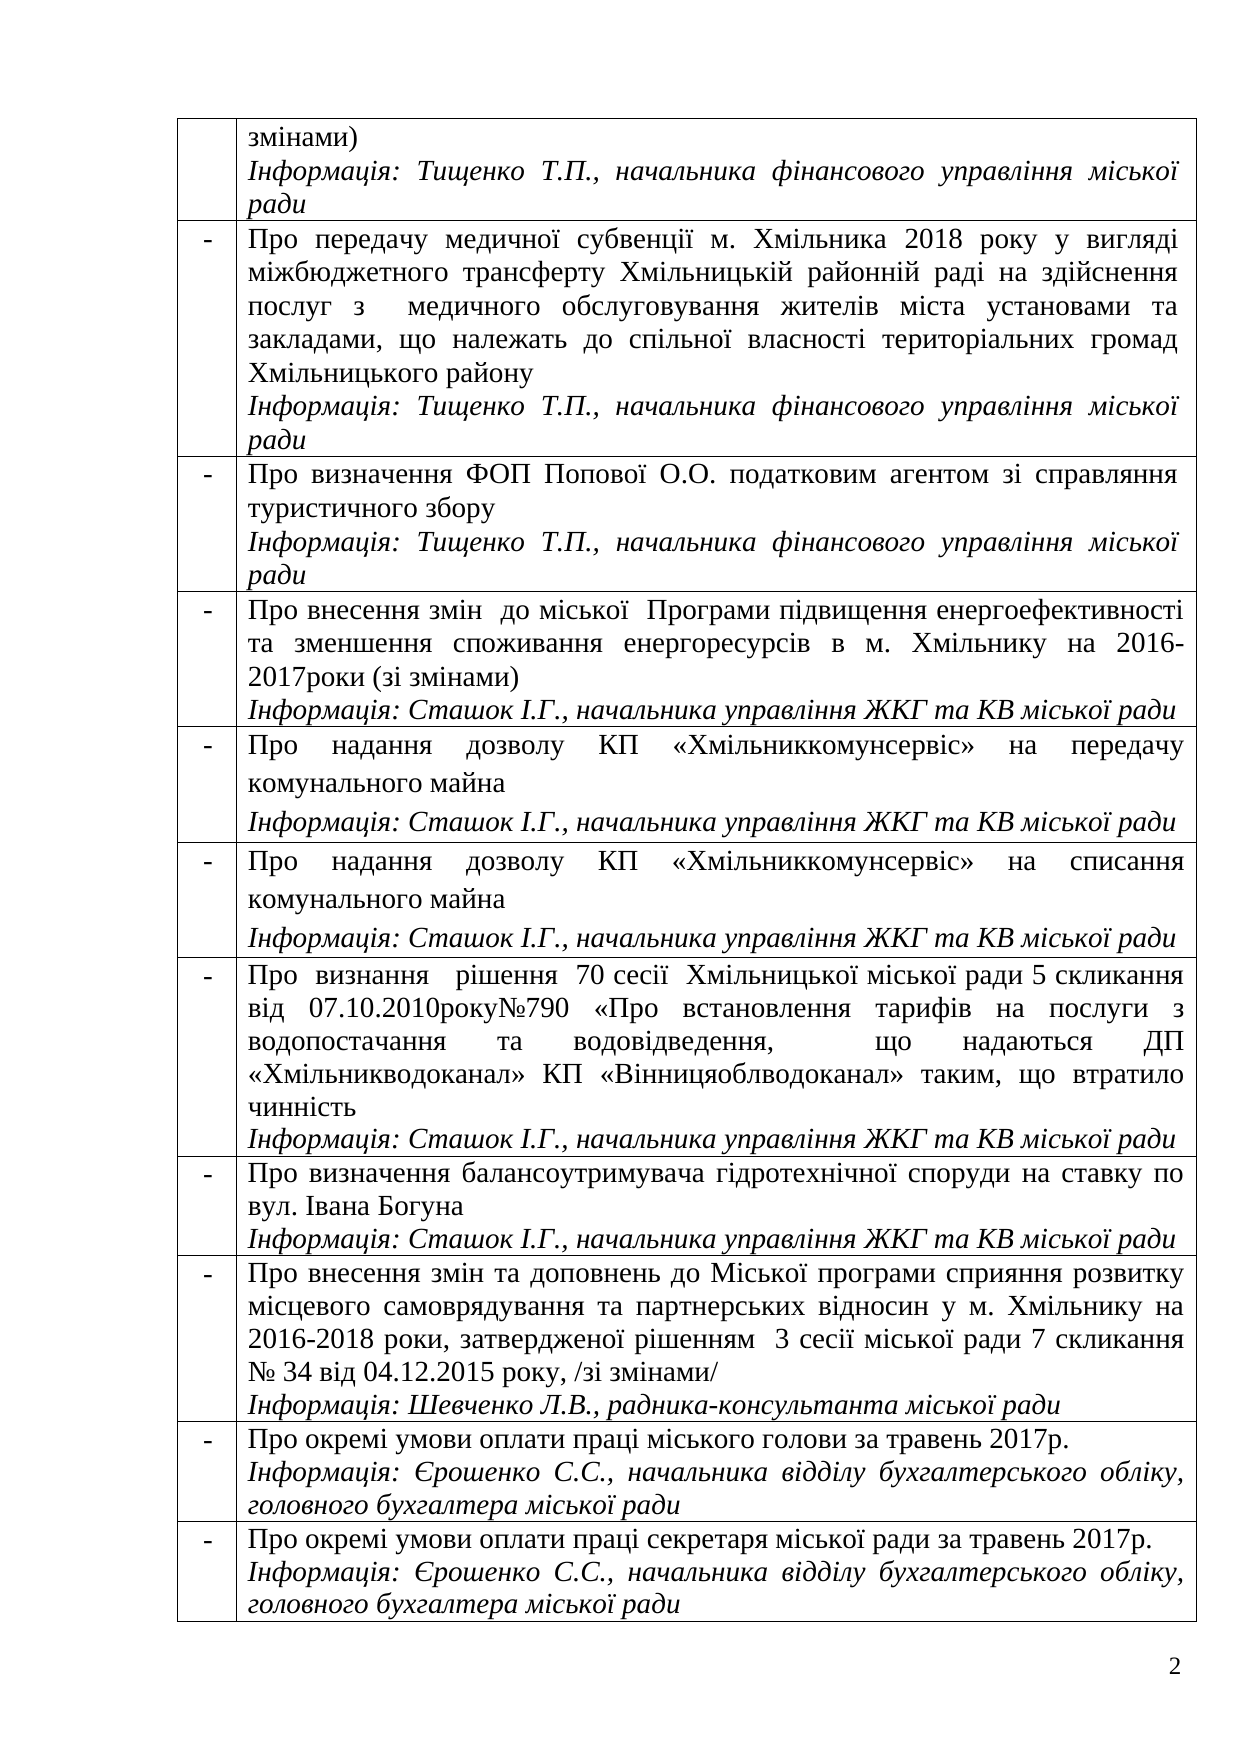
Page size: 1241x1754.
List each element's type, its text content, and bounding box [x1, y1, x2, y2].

table_cell - [178, 843, 236, 957]
table_cell - [178, 592, 236, 726]
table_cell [237, 119, 1196, 220]
table_cell Про окремі умови оплати праці секретаря міської ради за травень 2017р. Інформація: Єрошенко С.С., начальника відділу бухгалтерського обліку, головного бухгалтера міської ради [237, 1522, 1196, 1621]
table_cell - [178, 958, 236, 1156]
table_cell - [178, 1522, 236, 1621]
table_cell - [178, 727, 236, 842]
table_cell - [178, 457, 236, 591]
table_cell - [178, 1256, 236, 1421]
table_cell Про внесення змін та доповнень до Міської програми сприяння розвитку місцевого самоврядування та партнерських відносин у м. Хмільнику на 2016-2018 роки, затвердженої рішенням 3 сесії міської ради 7 скликання № 34 від 04.12.2015 року, /зі змінами/ Інформація: Шевченко Л.В., радника-консультанта міської ради [237, 1256, 1196, 1421]
table_cell Про внесення змін до міської Програми підвищення енергоефективності та зменшення споживання енергоресурсів в м. Хмільнику на 2016-2017роки (зі змінами) Інформація: Сташок І.Г., начальника управління ЖКГ та КВ міської ради [237, 592, 1196, 726]
table_cell - [178, 1422, 236, 1521]
table_cell - [178, 1157, 236, 1255]
table_cell Про визначення ФОП Попової О.О. податковим агентом зі справляння туристичного збору Інформація: Тищенко Т.П., начальника фінансового управління міської ради [237, 457, 1196, 591]
table_cell Про визнання рішення 70 сесії Хмільницької міської ради 5 скликання від 07.10.2010року№790 «Про встановлення тарифів на послуги з водопостачання та водовідведення, що надаються ДП «Хмільникводоканал» КП «Вінницяоблводоканал» таким, що втратило чинність Інформація: Сташок І.Г., начальника управління ЖКГ та КВ міської ради [237, 958, 1196, 1156]
table_cell - [178, 221, 236, 456]
table_cell Про визначення балансоутримувача гідротехнічної споруди на ставку по вул. Івана Богуна Інформація: Сташок І.Г., начальника управління ЖКГ та КВ міської ради [237, 1157, 1196, 1255]
table_cell Про надання дозволу КП «Хмільниккомунсервіс» на списання комунального майна Інформація: Сташок І.Г., начальника управління ЖКГ та КВ міської ради [237, 843, 1196, 957]
table_cell Про надання дозволу КП «Хмільниккомунсервіс» на передачу комунального майна Інформація: Сташок І.Г., начальника управління ЖКГ та КВ міської ради [237, 727, 1196, 842]
table_cell Про окремі умови оплати праці міського голови за травень 2017р. Інформація: Єрошенко С.С., начальника відділу бухгалтерського обліку, головного бухгалтера міської ради [237, 1422, 1196, 1521]
table_cell Про передачу медичної субвенції м. Хмільника 2018 року у вигляді міжбюджетного трансферту Хмільницькій районній раді на здійснення послуг з медичного обслуговування жителів міста установами та закладами, що належать до спільної власності територіальних громад Хмільницького району Інформація: Тищенко Т.П., начальника фінансового управління міської ради [237, 221, 1196, 456]
table_cell - [178, 119, 236, 220]
